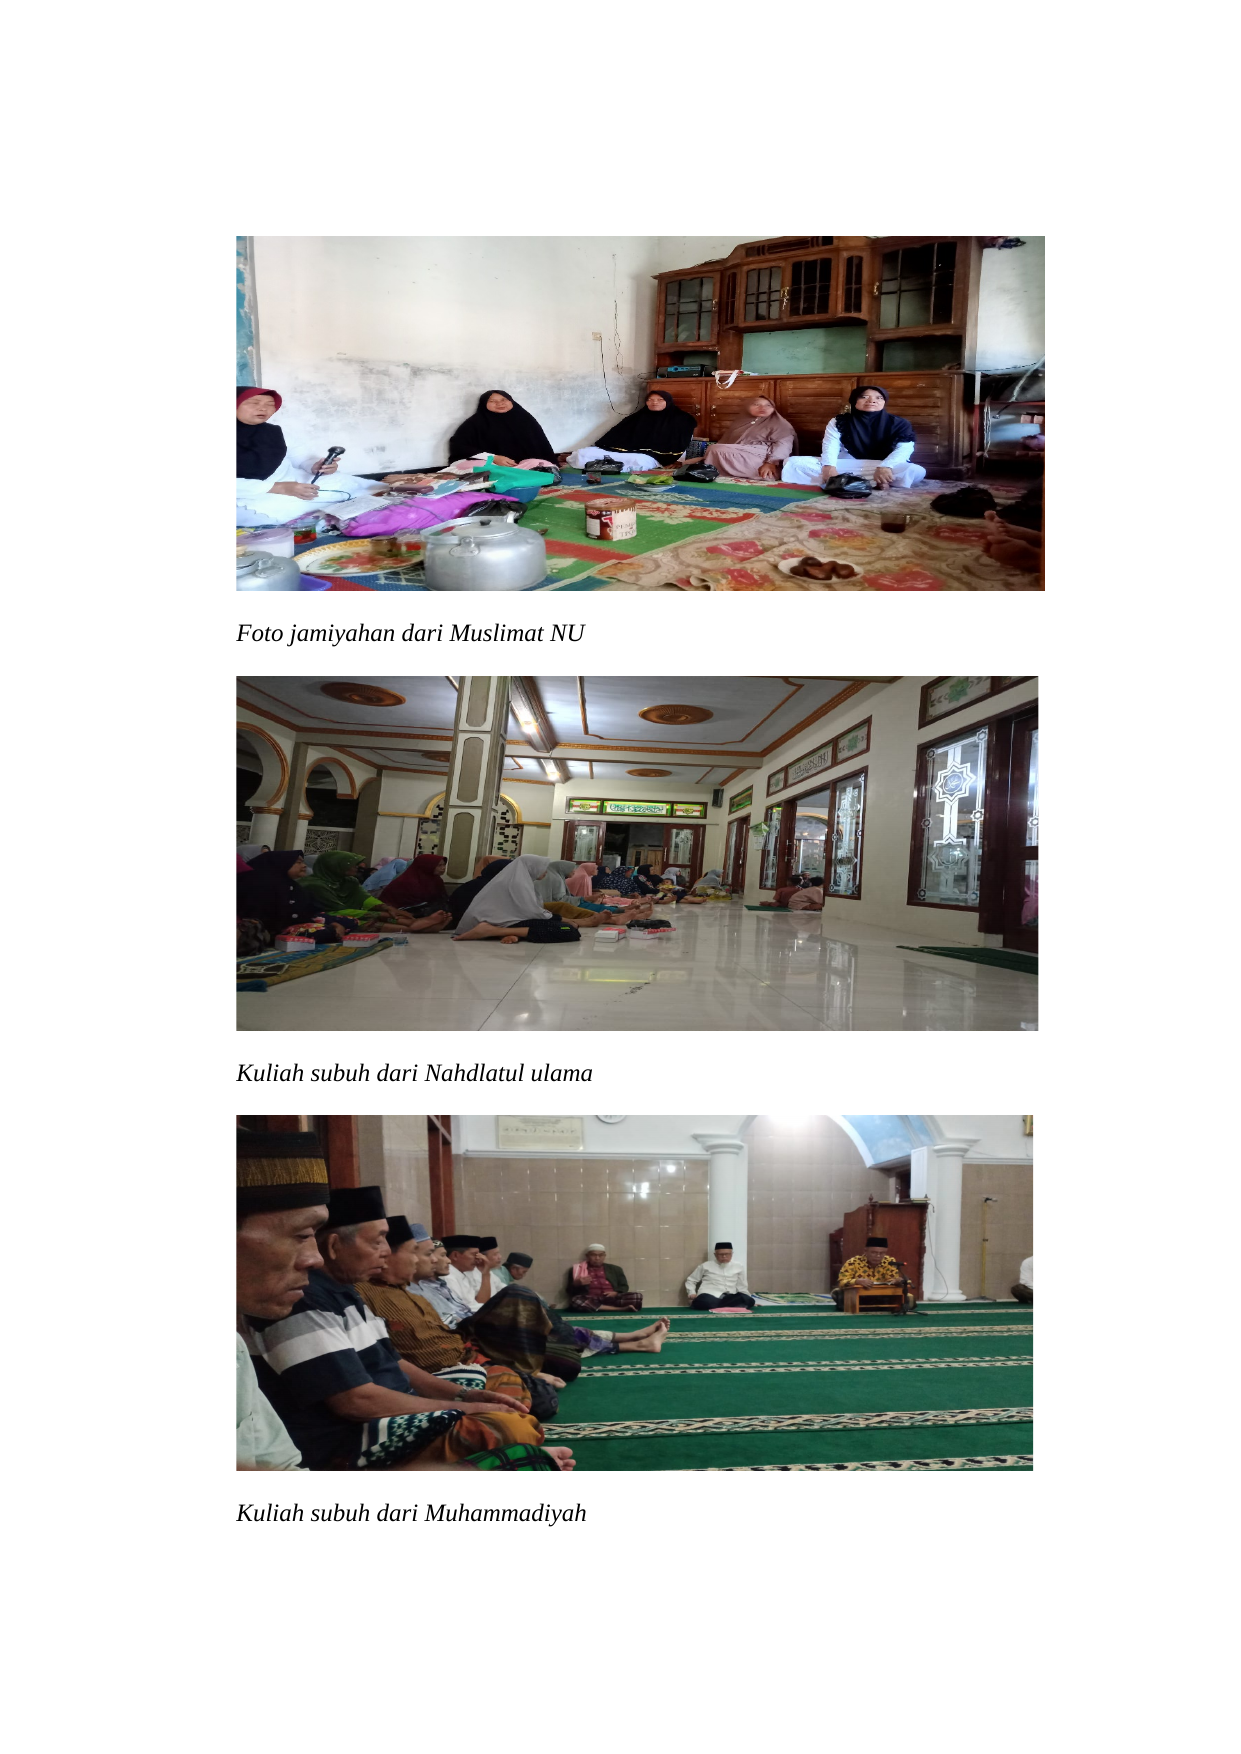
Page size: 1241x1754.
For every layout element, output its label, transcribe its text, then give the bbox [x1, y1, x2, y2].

text Foto jamiyahan dari Muslimat NU [236, 618, 1063, 647]
text Kuliah subuh dari Nahdlatul ulama [236, 1058, 1063, 1087]
picture [236, 236, 1045, 591]
picture [236, 1115, 1034, 1471]
picture [236, 676, 1039, 1031]
text Kuliah subuh dari Muhammadiyah [236, 1498, 1063, 1527]
